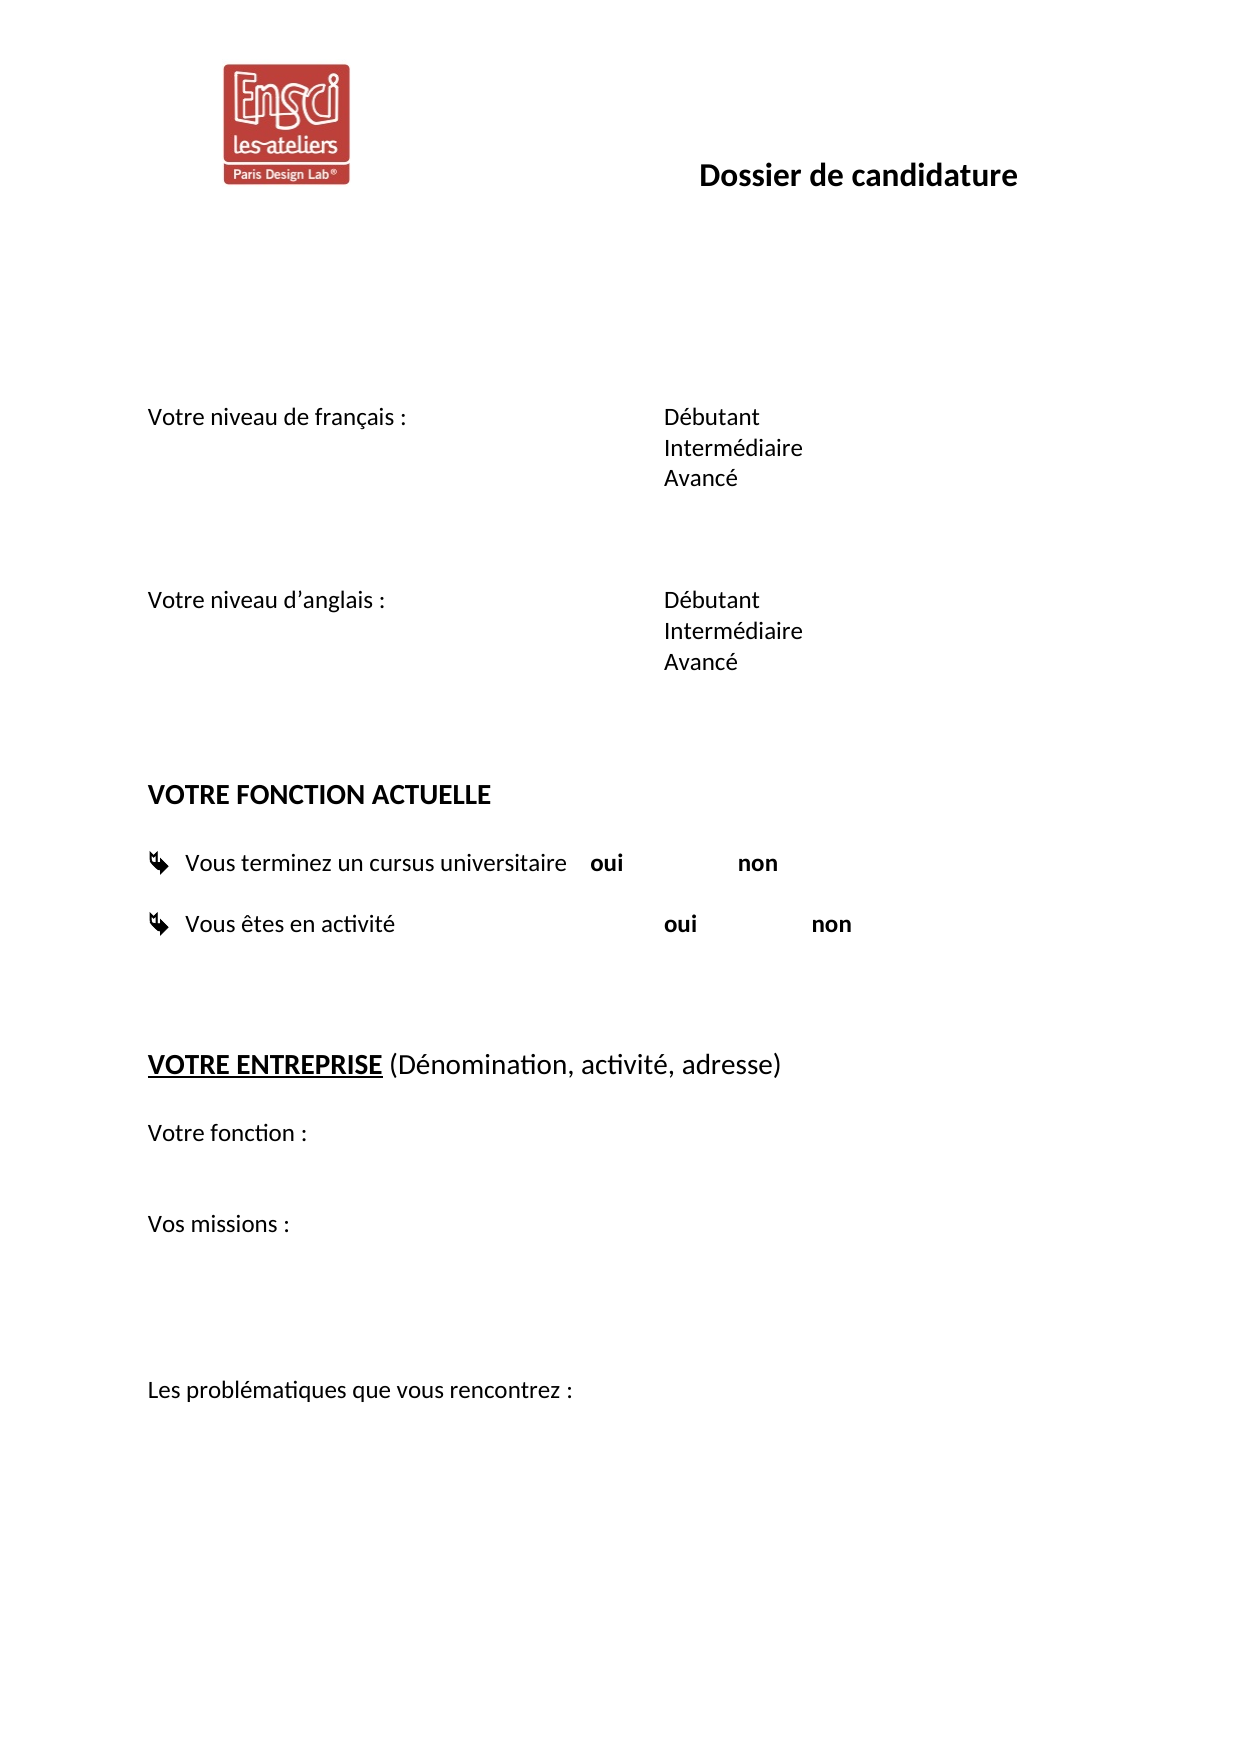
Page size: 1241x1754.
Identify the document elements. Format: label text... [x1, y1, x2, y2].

text Les problématiques que vous rencontrez : [148, 1374, 1093, 1404]
text Intermédiaire [148, 615, 1093, 646]
text Intermédiaire [148, 432, 1093, 462]
picture [221, 59, 353, 187]
text VOTRE ENTREPRISE (Dénomination, activité, adresse) [148, 1046, 1093, 1081]
text Avancé [148, 646, 1093, 705]
text Votre niveau de français : Débutant [148, 401, 1093, 432]
text Avancé [148, 462, 1093, 493]
text Vos missions : [148, 1209, 1093, 1239]
text VOTRE FONCTION ACTUELLE [148, 776, 1093, 812]
list Vous terminez un cursus universitaire oui non [148, 847, 1093, 878]
text Votre fonction : [148, 1117, 1093, 1148]
list Vous êtes en activité oui non [148, 908, 1093, 939]
text Votre niveau d’anglais : Débutant [148, 584, 1093, 615]
